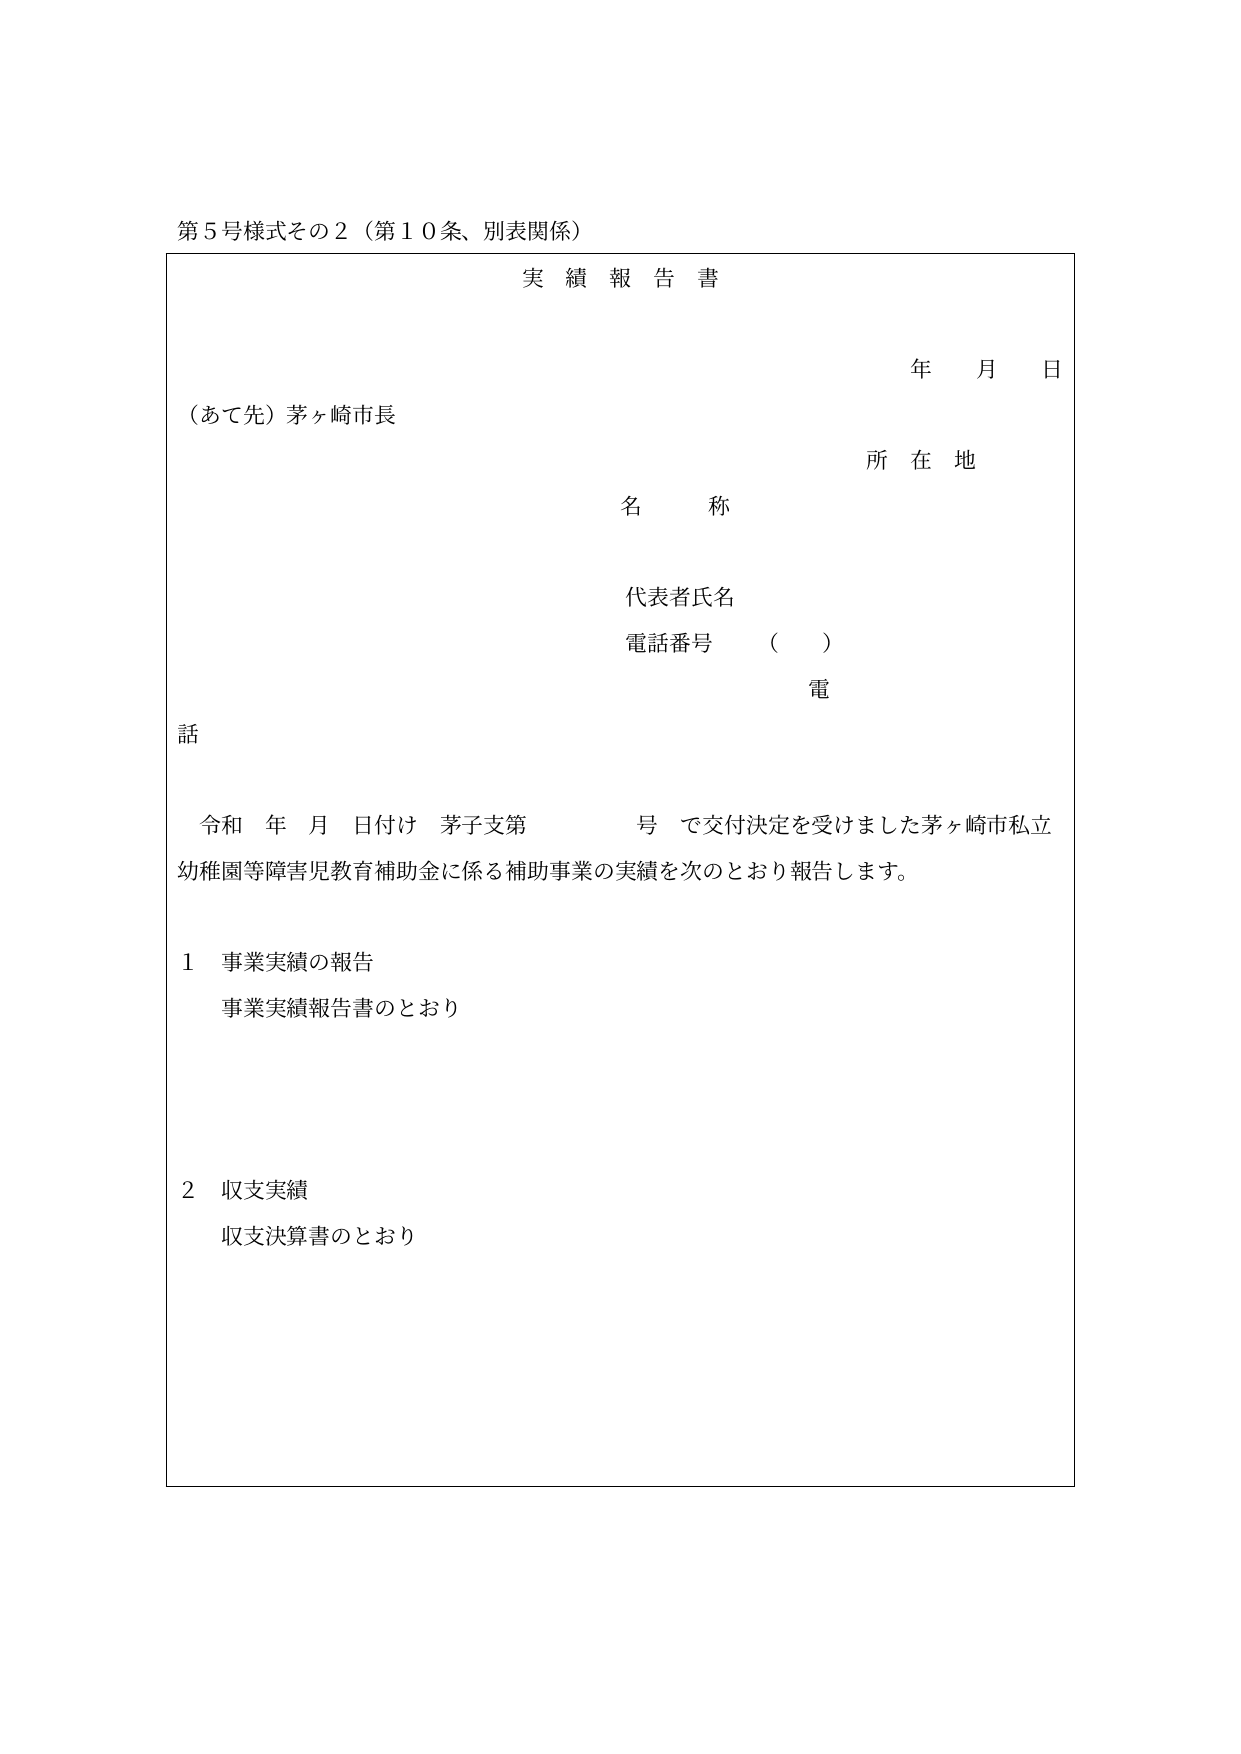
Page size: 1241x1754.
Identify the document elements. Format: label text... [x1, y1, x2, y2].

table_header 実 績 報 告 書 年 月 日 （あて先）茅ヶ崎市長 所 在 地 名 称 代表者氏名 電話番号 （ ） 電話 令和 年 月 日付け 茅子支第 号 で交付決定を受けました茅ヶ崎市私立幼稚園等障害児教育補助金に係る補助事業の実績を次のとおり報告します。 １ 事業実績の報告 事業実績報告書のとおり ２ 収支実績 収支決算書のとおり [167, 254, 1074, 1486]
text 第５号様式その２（第１０条、別表関係） [177, 207, 1063, 253]
